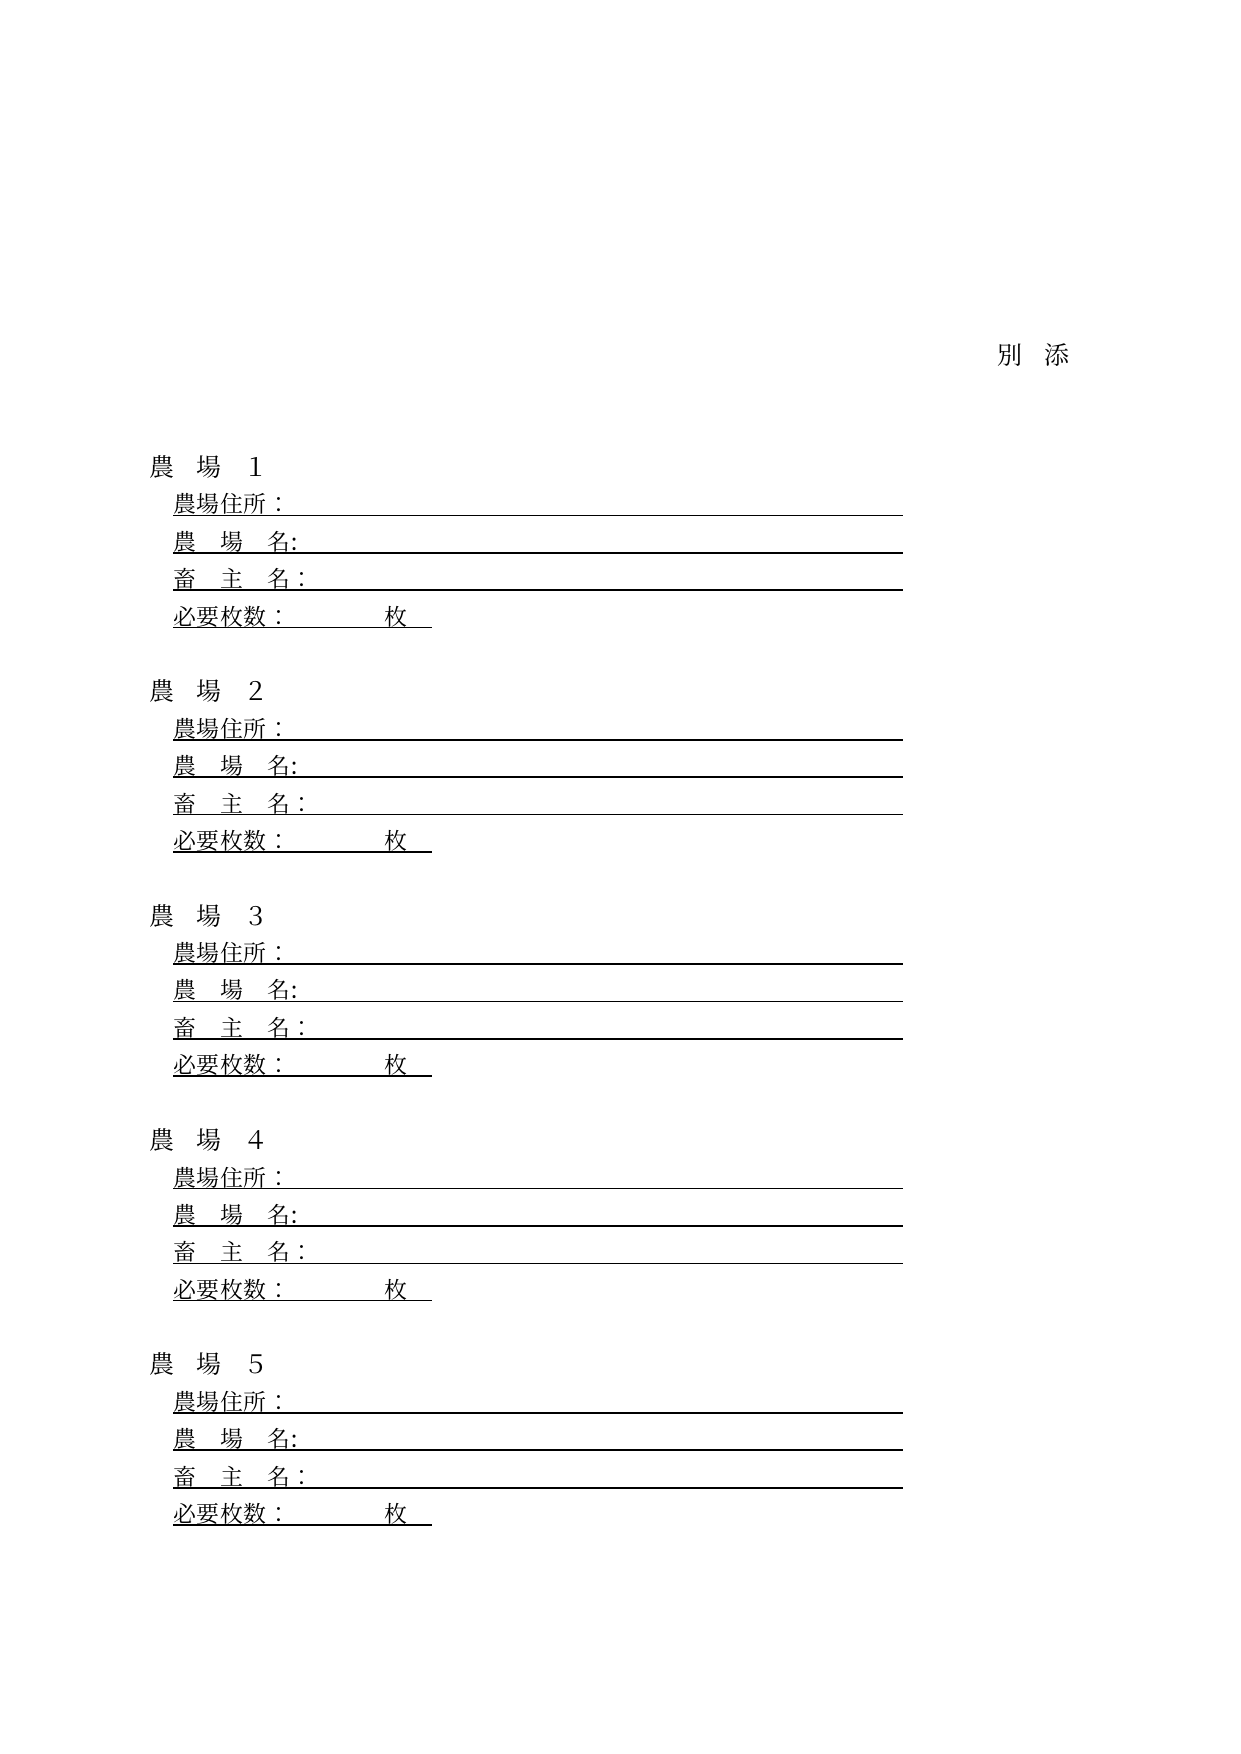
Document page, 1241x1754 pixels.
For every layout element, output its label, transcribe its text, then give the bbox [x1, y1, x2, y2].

text 農 場 名: [149, 1195, 1091, 1232]
text 農 場 名: [149, 1419, 1091, 1457]
text 農場住所： [149, 709, 1091, 746]
text 農場１ [149, 447, 1091, 484]
text 畜 主 名： [149, 559, 1091, 596]
text 農場２ [149, 671, 1091, 709]
text 別添 [149, 335, 1091, 372]
text 畜 主 名： [149, 1232, 1091, 1269]
text 畜 主 名： [149, 783, 1091, 821]
text 必要枚数： 枚 [149, 596, 1091, 634]
text 農場５ [149, 1344, 1091, 1382]
text 必要枚数： 枚 [149, 1269, 1091, 1307]
text 畜 主 名： [149, 1008, 1091, 1045]
text 必要枚数： 枚 [149, 821, 1091, 858]
text 農場３ [149, 896, 1091, 933]
text 農 場 名: [149, 746, 1091, 783]
text 必要枚数： 枚 [149, 1045, 1091, 1083]
text 農 場 名: [149, 970, 1091, 1008]
text 農場住所： [149, 484, 1091, 522]
text 農場住所： [149, 1382, 1091, 1419]
text 農場住所： [149, 1157, 1091, 1195]
text 農場４ [149, 1120, 1091, 1157]
text 農 場 名: [149, 522, 1091, 559]
text 農場住所： [149, 933, 1091, 970]
text 必要枚数： 枚 [149, 1494, 1091, 1531]
text 畜 主 名： [149, 1457, 1091, 1494]
